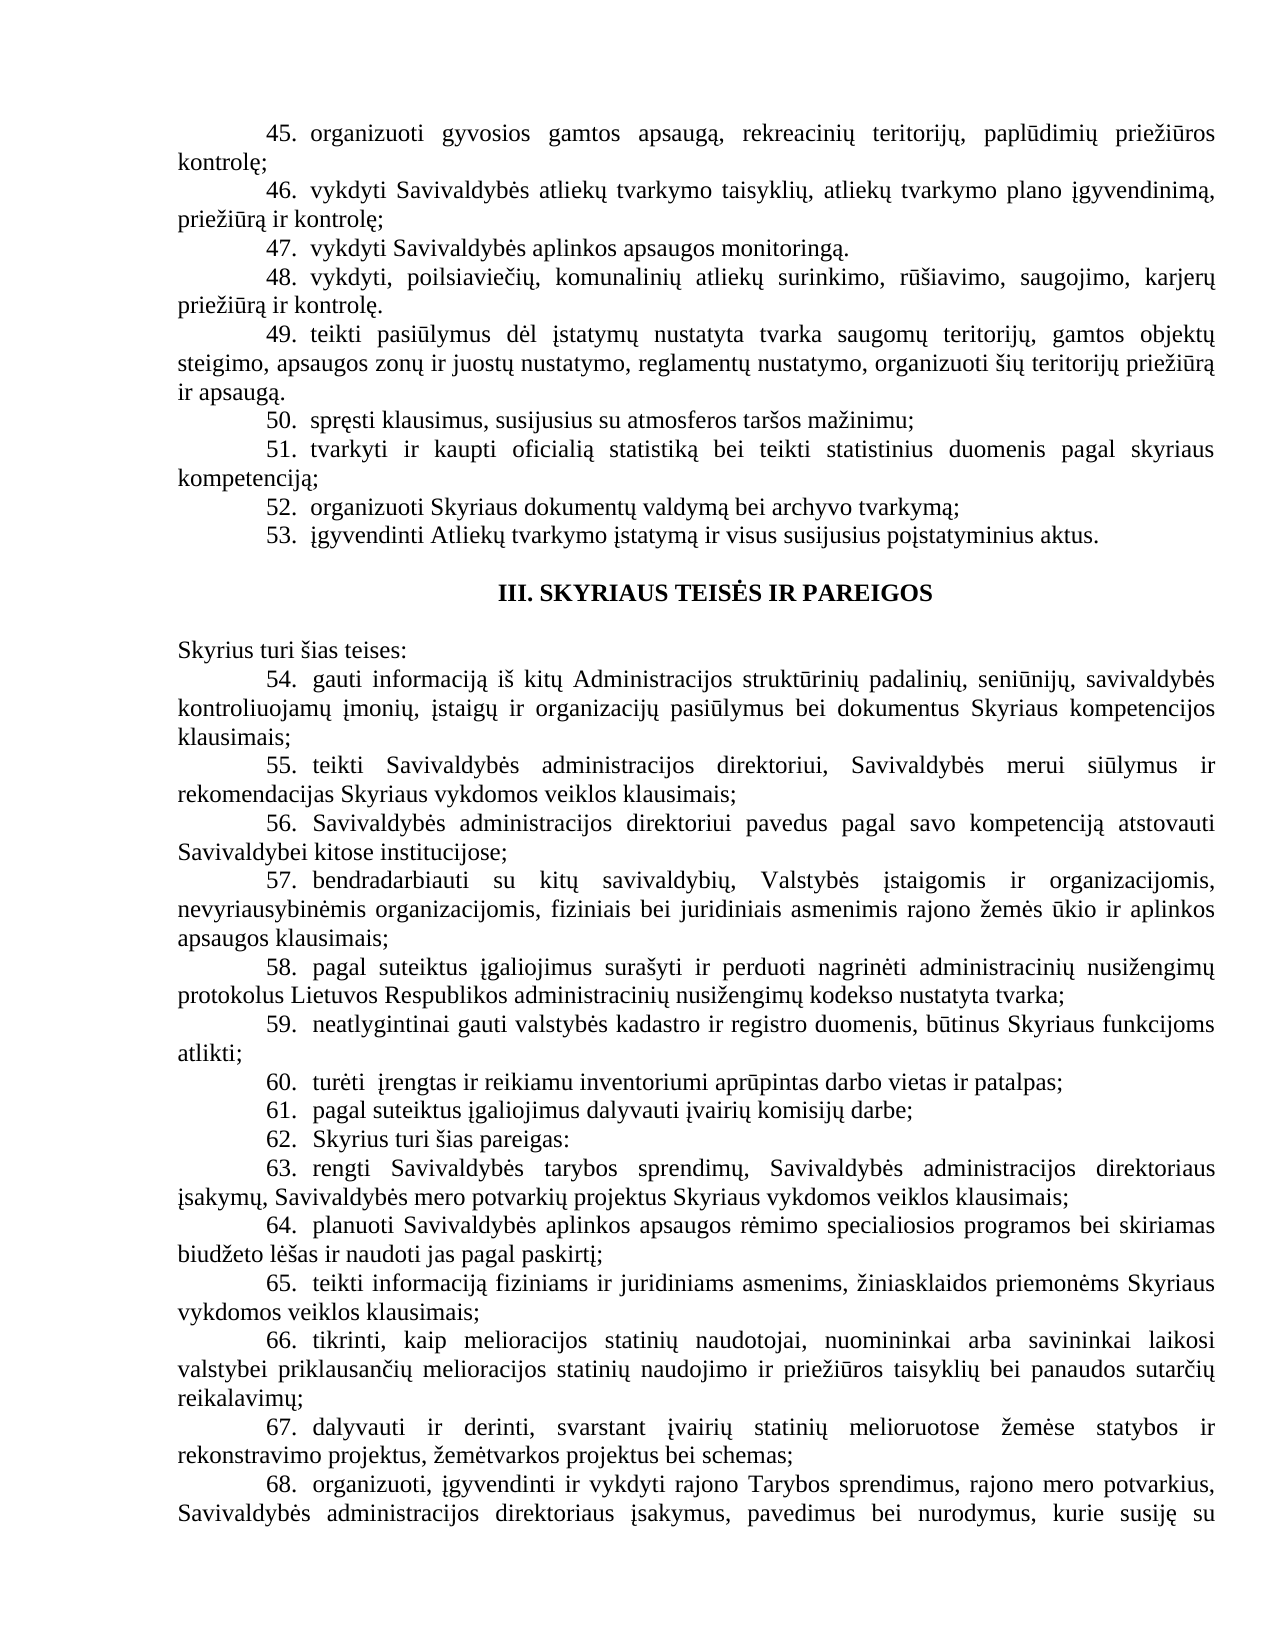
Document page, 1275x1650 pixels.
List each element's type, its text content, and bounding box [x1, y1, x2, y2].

list teikti Savivaldybės administracijos direktoriui, Savivaldybės merui siūlymus ir rekomendacijas Skyriaus vykdomos veiklos klausimais; [177, 751, 1216, 808]
list turėti įrengtas ir reikiamu inventoriumi aprūpintas darbo vietas ir patalpas; [177, 1067, 1216, 1096]
list rengti Savivaldybės tarybos sprendimų, Savivaldybės administracijos direktoriaus įsakymų, Savivaldybės mero potvarkių projektus Skyriaus vykdomos veiklos klausimais; [177, 1153, 1216, 1211]
list pagal suteiktus įgaliojimus dalyvauti įvairių komisijų darbe; [177, 1096, 1216, 1124]
list planuoti Savivaldybės aplinkos apsaugos rėmimo specialiosios programos bei skiriamas biudžeto lėšas ir naudoti jas pagal paskirtį; [177, 1211, 1216, 1268]
list Savivaldybės administracijos direktoriui pavedus pagal savo kompetenciją atstovauti Savivaldybei kitose institucijose; [177, 808, 1216, 866]
list gauti informaciją iš kitų Administracijos struktūrinių padalinių, seniūnijų, savivaldybės kontroliuojamų įmonių, įstaigų ir organizacijų pasiūlymus bei dokumentus Skyriaus kompetencijos klausimais; [177, 664, 1216, 751]
text III. SKYRIAUS TEISĖS IR PAREIGOS [215, 578, 1216, 607]
list tvarkyti ir kaupti oficialią statistiką bei teikti statistinius duomenis pagal skyriaus kompetenciją; [177, 434, 1216, 492]
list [177, 1469, 1216, 1527]
list dalyvauti ir derinti, svarstant įvairių statinių melioruotose žemėse statybos ir rekonstravimo projektus, žemėtvarkos projektus bei schemas; [177, 1412, 1216, 1469]
list bendradarbiauti su kitų savivaldybių, Valstybės įstaigomis ir organizacijomis, nevyriausybinėmis organizacijomis, fiziniais bei juridiniais asmenimis rajono žemės ūkio ir aplinkos apsaugos klausimais; [177, 866, 1216, 952]
list Skyrius turi šias pareigas: [177, 1124, 1216, 1153]
list teikti informaciją fiziniams ir juridiniams asmenims, žiniasklaidos priemonėms Skyriaus vykdomos veiklos klausimais; [177, 1268, 1216, 1326]
list pagal suteiktus įgaliojimus surašyti ir perduoti nagrinėti administracinių nusižengimų protokolus Lietuvos Respublikos administracinių nusižengimų kodekso nustatyta tvarka; [177, 952, 1216, 1009]
list vykdyti Savivaldybės aplinkos apsaugos monitoringą. [177, 233, 1216, 262]
list įgyvendinti Atliekų tvarkymo įstatymą ir visus susijusius poįstatyminius aktus. [177, 521, 1216, 549]
list tikrinti, kaip melioracijos statinių naudotojai, nuomininkai arba savininkai laikosi valstybei priklausančių melioracijos statinių naudojimo ir priežiūros taisyklių bei panaudos sutarčių reikalavimų; [177, 1326, 1216, 1412]
list vykdyti Savivaldybės atliekų tvarkymo taisyklių, atliekų tvarkymo plano įgyvendinimą, priežiūrą ir kontrolę; [177, 176, 1216, 233]
list neatlygintinai gauti valstybės kadastro ir registro duomenis, būtinus Skyriaus funkcijoms atlikti; [177, 1009, 1216, 1067]
list organizuoti gyvosios gamtos apsaugą, rekreacinių teritorijų, paplūdimių priežiūros kontrolę; [177, 118, 1216, 176]
list spręsti klausimus, susijusius su atmosferos taršos mažinimu; [177, 406, 1216, 434]
list vykdyti, poilsiaviečių, komunalinių atliekų surinkimo, rūšiavimo, saugojimo, karjerų priežiūrą ir kontrolę. [177, 262, 1216, 319]
list organizuoti Skyriaus dokumentų valdymą bei archyvo tvarkymą; [177, 492, 1216, 521]
list teikti pasiūlymus dėl įstatymų nustatyta tvarka saugomų teritorijų, gamtos objektų steigimo, apsaugos zonų ir juostų nustatymo, reglamentų nustatymo, organizuoti šių teritorijų priežiūrą ir apsaugą. [177, 319, 1216, 406]
